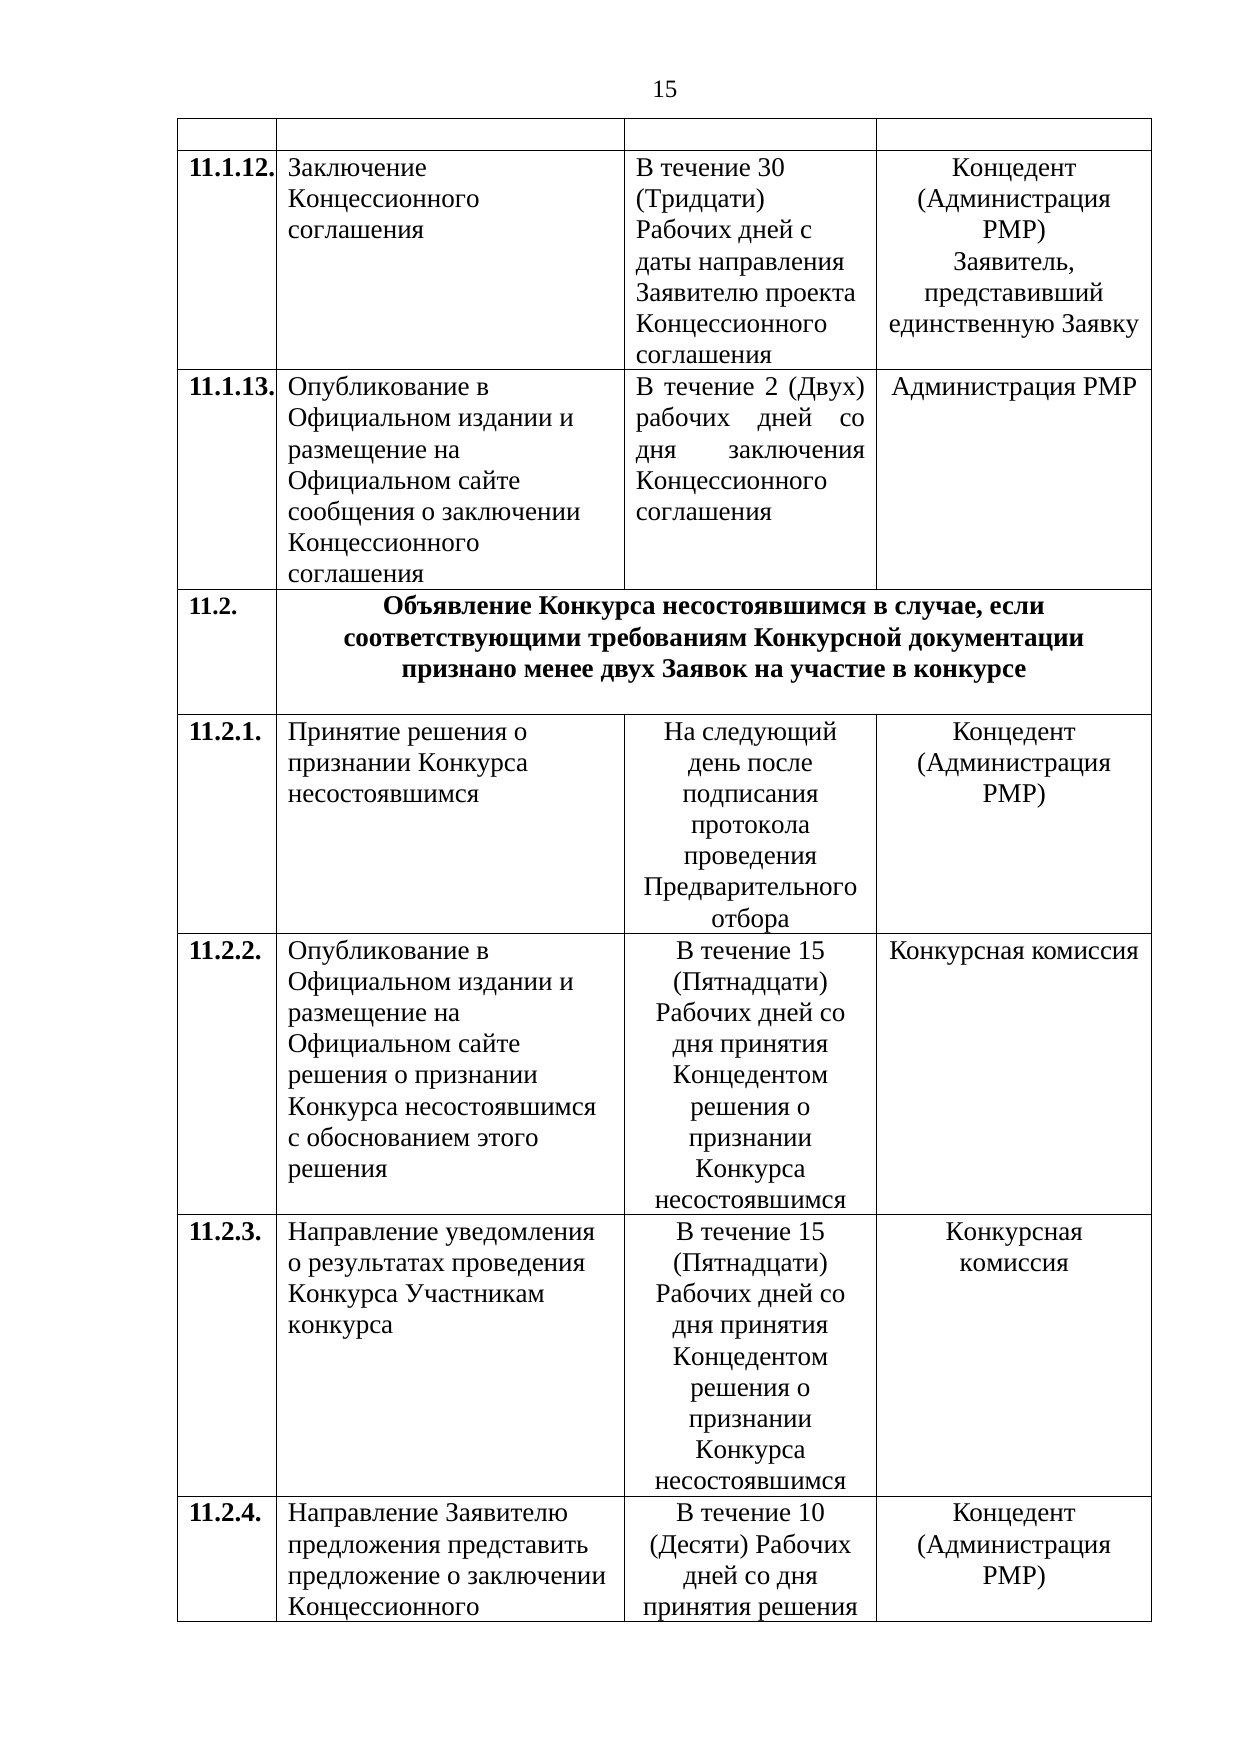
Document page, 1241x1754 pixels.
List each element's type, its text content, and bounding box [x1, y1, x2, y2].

table_cell Концедент (Администрация РМР) Заявитель, представивший единственную Заявку [877, 151, 1151, 369]
table_cell [178, 1497, 276, 1621]
table_cell Опубликование в Официальном издании и размещение на Официальном сайте сообщения о заключении Концессионного соглашения [277, 370, 624, 588]
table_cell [625, 119, 876, 150]
table_cell В течение 30 (Тридцати) Рабочих дней с даты направления Заявителю проекта Концессионного соглашения [625, 151, 876, 369]
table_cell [877, 1497, 1151, 1621]
table_cell [178, 715, 276, 933]
table_cell Принятие решения о признании Конкурса несостоявшимся [277, 715, 624, 933]
table_cell Концедент (Администрация РМР) [877, 715, 1151, 933]
table_cell Конкурсная комиссия [877, 1215, 1151, 1496]
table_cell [877, 119, 1151, 150]
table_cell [625, 1497, 876, 1621]
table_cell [277, 1497, 624, 1621]
table_cell В течение 15 (Пятнадцати) Рабочих дней со дня принятия Концедентом решения о признании Конкурса несостоявшимся [625, 934, 876, 1214]
table_cell Направление уведомления о результатах проведения Конкурса Участникам конкурса [277, 1215, 624, 1496]
table_cell [178, 119, 276, 150]
table_cell На следующий день после подписания протокола проведения Предварительного отбора [625, 715, 876, 933]
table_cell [277, 119, 624, 150]
table_cell Заключение Концессионного соглашения [277, 151, 624, 369]
table_cell Конкурсная комиссия [877, 934, 1151, 1214]
table_cell В течение 15 (Пятнадцати) Рабочих дней со дня принятия Концедентом решения о признании Конкурса несостоявшимся [625, 1215, 876, 1496]
table_cell [178, 370, 276, 588]
table_cell Администрация РМР [877, 370, 1151, 588]
table_cell Опубликование в Официальном издании и размещение на Официальном сайте решения о признании Конкурса несостоявшимся с обоснованием этого решения [277, 934, 624, 1214]
table_cell [178, 1215, 276, 1496]
table_cell [178, 934, 276, 1214]
table_cell [178, 590, 276, 714]
table_cell [178, 151, 276, 369]
table_cell Объявление Конкурса несостоявшимся в случае, если соответствующими требованиям Конкурсной документации признано менее двух Заявок на участие в конкурсе [277, 590, 1151, 714]
table_cell В течение 2 (Двух) рабочих дней со дня заключения Концессионного соглашения [625, 370, 876, 588]
